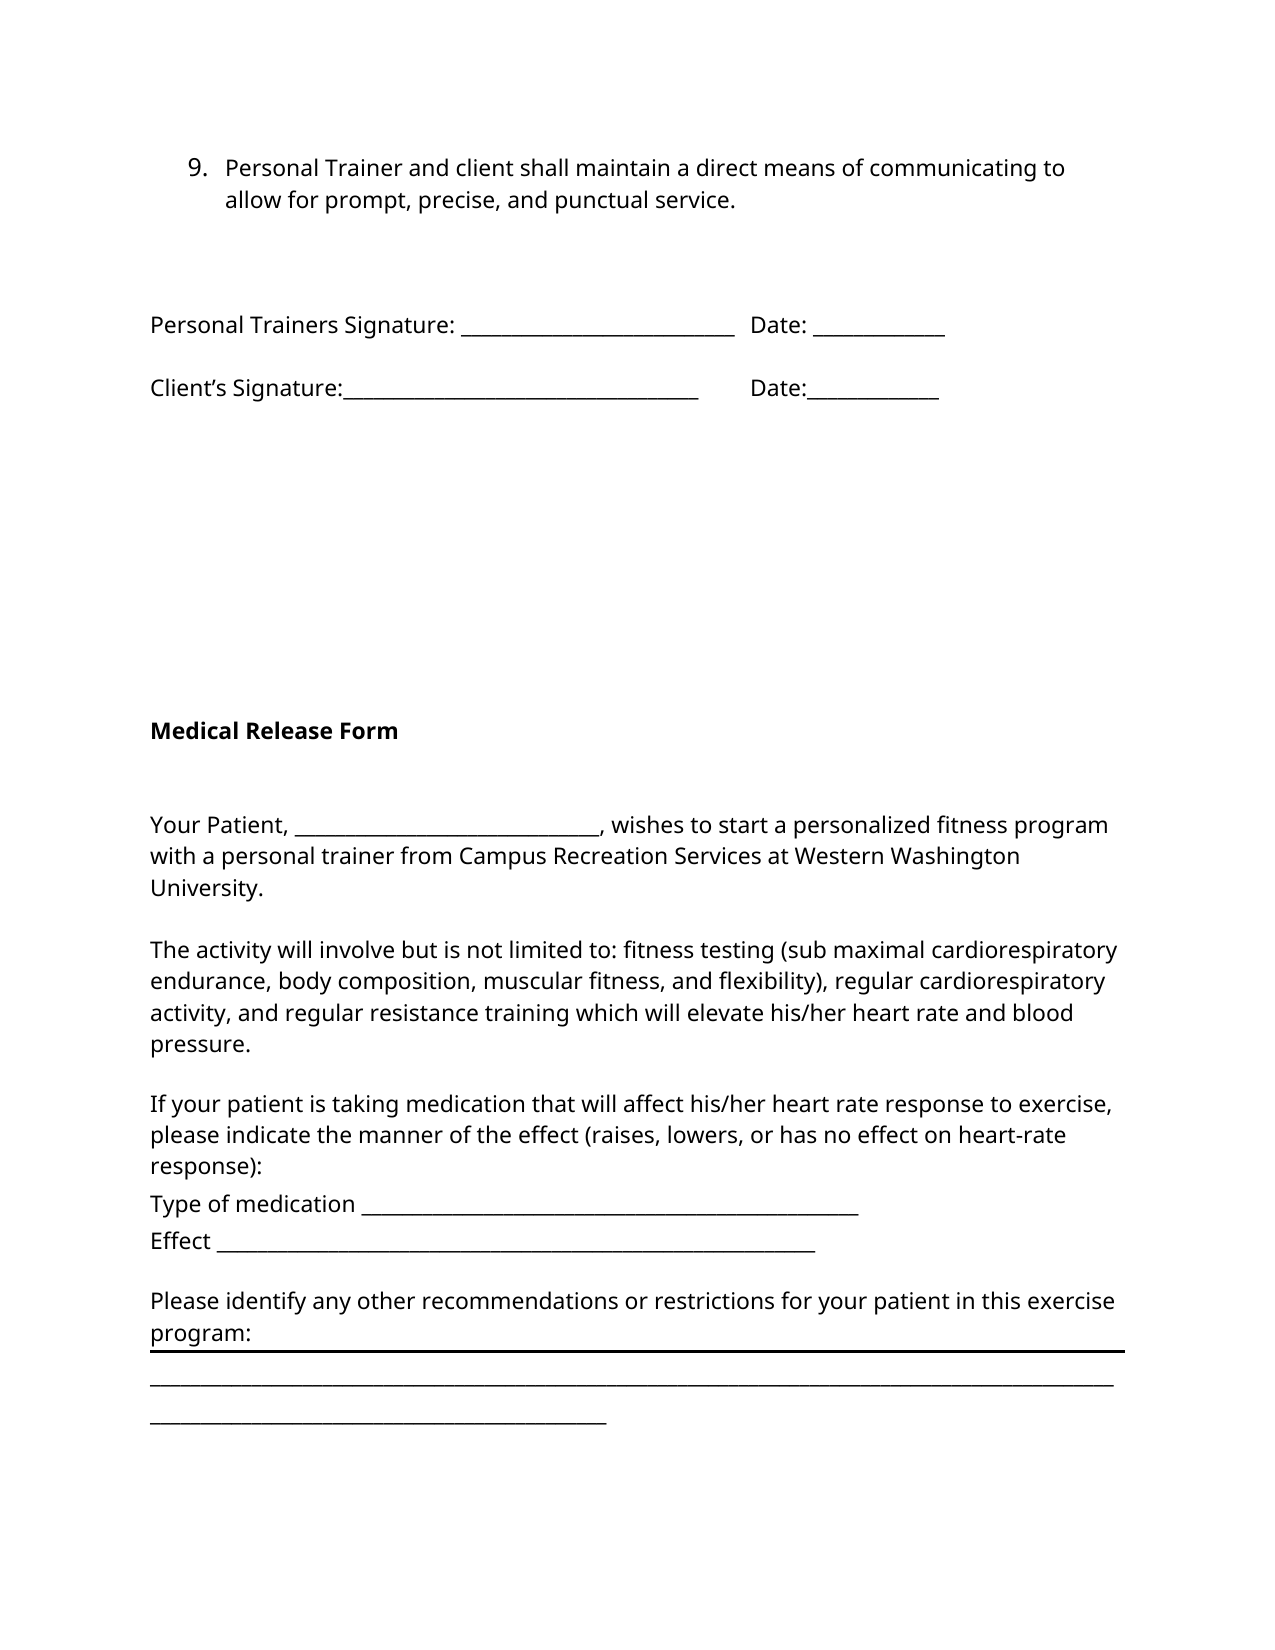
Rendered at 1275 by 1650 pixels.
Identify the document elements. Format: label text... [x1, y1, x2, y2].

text Medical Release Form [150, 715, 1125, 747]
text The activity will involve but is not limited to: fitness testing (sub maximal cardiorespiratory endurance, body composition, muscular fitness, and flexibility), regular cardiorespiratory activity, and regular resistance training which will elevate his/her heart rate and blood pressure. [150, 934, 1125, 1059]
text Type of medication _________________________________________________ [150, 1182, 1125, 1219]
text If your patient is taking medication that will affect his/her heart rate response to exercise, please indicate the manner of the effect (raises, lowers, or has no effect on heart-rate response): [150, 1088, 1125, 1182]
text Personal Trainers Signature: ___________________________ Date: _____________ [150, 309, 1125, 340]
text Your Patient, ______________________________, wishes to start a personalized fitness program with a personal trainer from Campus Recreation Services at Western Washington University. [150, 809, 1125, 903]
text ____________________________________________________________________________________________________________________________________________ [150, 1353, 1125, 1466]
text Please identify any other recommendations or restrictions for your patient in this exercise program: [150, 1285, 1125, 1350]
text Client’s Signature:___________________________________ Date:_____________ [150, 372, 1125, 403]
list Personal Trainer and client shall maintain a direct means of communicating to allow for prompt, precise, and punctual service. [187, 150, 1125, 215]
text Effect ___________________________________________________________ [150, 1219, 1125, 1257]
